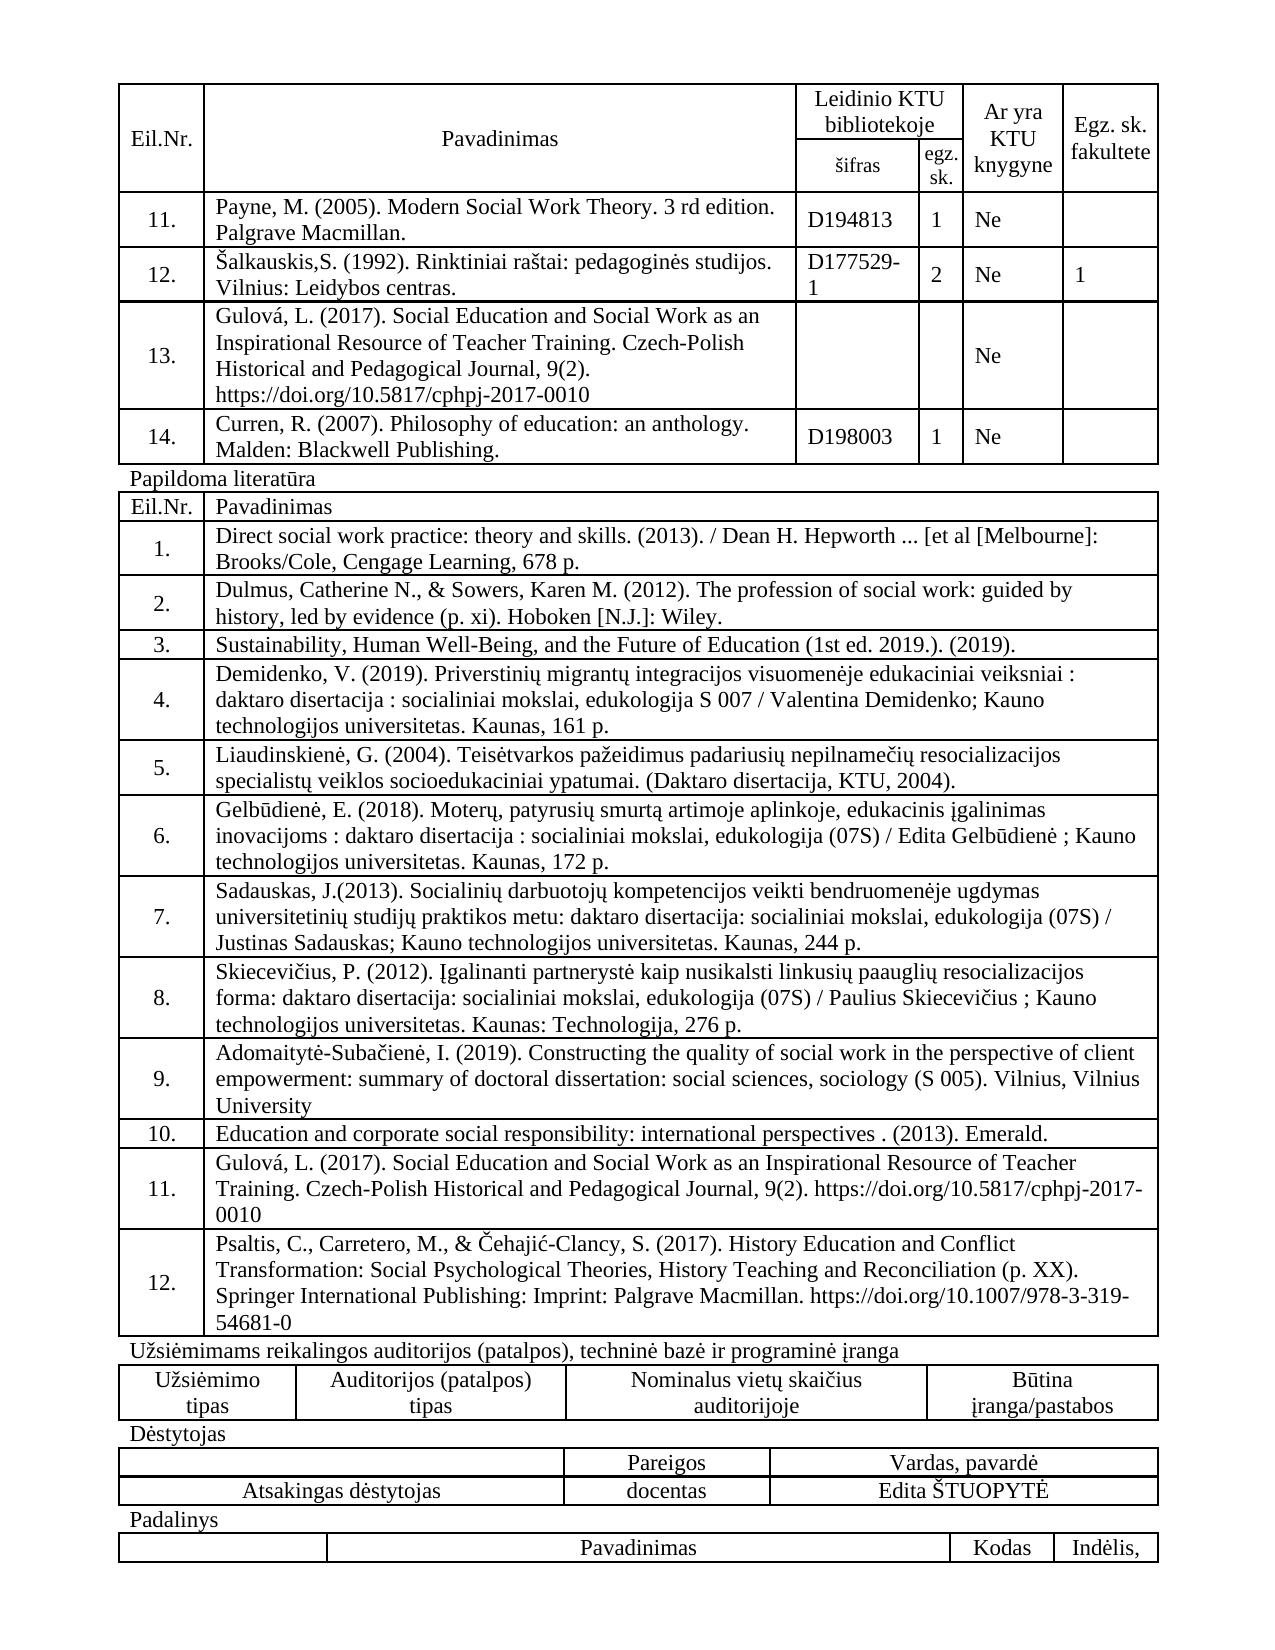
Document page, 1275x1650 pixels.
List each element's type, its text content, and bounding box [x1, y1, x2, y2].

table_cell D198003 [797, 410, 918, 463]
table_cell Demidenko, V. (2019). Priverstinių migrantų integracijos visuomenėje edukaciniai veiksniai : daktaro disertacija : socialiniai mokslai, edukologija S 007 / Valentina Demidenko; Kauno technologijos universitetas. Kaunas, 161 p. [205, 660, 1157, 739]
table_cell [1064, 303, 1157, 408]
table_cell Liaudinskienė, G. (2004). Teisėtvarkos pažeidimus padariusių nepilnamečių resocializacijos specialistų veiklos socioedukaciniai ypatumai. (Daktaro disertacija, KTU, 2004). [205, 741, 1157, 793]
table_header Eil.Nr. [120, 85, 203, 191]
table_header Egz. sk. fakultete [1064, 85, 1157, 191]
table_header Nominalus vietų skaičius auditorijoje [567, 1366, 926, 1418]
table_cell 6. [120, 796, 203, 875]
table_cell 8. [120, 958, 203, 1037]
table_cell Ne [964, 248, 1062, 300]
table_cell Gulová, L. (2017). Social Education and Social Work as an Inspirational Resource of Teacher Training. Czech-Polish Historical and Pedagogical Journal, 9(2). https://doi.org/10.5817/cphpj-2017-0010 [205, 1149, 1157, 1228]
table_cell [797, 303, 918, 408]
table_cell 11. [120, 1149, 203, 1228]
table_header Auditorijos (patalpos) tipas [297, 1366, 565, 1418]
table_header Eil.Nr. [120, 493, 203, 519]
table_cell [920, 303, 962, 408]
table_cell 4. [120, 660, 203, 739]
table_header Būtina įranga/pastabos [928, 1366, 1157, 1418]
table_cell D177529-1 [797, 248, 918, 300]
table_cell Sustainability, Human Well-Being, and the Future of Education (1st ed. 2019.). (2019). [205, 631, 1157, 658]
table_header [120, 1449, 563, 1475]
table_cell Edita ŠTUOPYTĖ [771, 1478, 1157, 1504]
table_cell 10. [120, 1120, 203, 1147]
table_cell Adomaitytė-Subačienė, I. (2019). Constructing the quality of social work in the perspective of client empowerment: summary of doctoral dissertation: social sciences, sociology (S 005). Vilnius, Vilnius University [205, 1039, 1157, 1118]
table_cell 3. [120, 631, 203, 658]
table_header Pavadinimas [328, 1534, 949, 1561]
table_cell Curren, R. (2007). Philosophy of education: an anthology. Malden: Blackwell Publishing. [205, 410, 795, 463]
table_cell egz. sk. [920, 140, 962, 191]
table_cell Skiecevičius, P. (2012). Įgalinanti partnerystė kaip nusikalsti linkusių paauglių resocializacijos forma: daktaro disertacija: socialiniai mokslai, edukologija (07S) / Paulius Skiecevičius ; Kauno technologijos universitetas. Kaunas: Technologija, 276 p. [205, 958, 1157, 1037]
table_cell Sadauskas, J.(2013). Socialinių darbuotojų kompetencijos veikti bendruomenėje ugdymas universitetinių studijų praktikos metu: daktaro disertacija: socialiniai mokslai, edukologija (07S) / Justinas Sadauskas; Kauno technologijos universitetas. Kaunas, 244 p. [205, 877, 1157, 956]
table_cell docentas [565, 1478, 769, 1504]
table_cell Direct social work practice: theory and skills. (2013). / Dean H. Hepworth ... [et al [Melbourne]: Brooks/Cole, Cengage Learning, 678 p. [205, 522, 1157, 574]
text Padalinys [129, 1506, 1146, 1532]
table_cell Ne [964, 193, 1062, 246]
table_header Vardas, pavardė [771, 1449, 1157, 1475]
table_header Užsiėmimo tipas [120, 1366, 295, 1418]
table_cell 1 [920, 410, 962, 463]
table_cell Education and corporate social responsibility: international perspectives . (2013). Emerald. [205, 1120, 1157, 1147]
table_cell 1 [1064, 248, 1157, 300]
table_cell 14. [120, 410, 203, 463]
table_cell 2 [920, 248, 962, 300]
table_cell Šalkauskis,S. (1992). Rinktiniai raštai: pedagoginės studijos. Vilnius: Leidybos centras. [205, 248, 795, 300]
table_cell Dulmus, Catherine N., & Sowers, Karen M. (2012). The profession of social work: guided by history, led by evidence (p. xi). Hoboken [N.J.]: Wiley. [205, 576, 1157, 629]
table_header Ar yra KTU knygyne [964, 85, 1062, 191]
table_cell Gulová, L. (2017). Social Education and Social Work as an Inspirational Resource of Teacher Training. Czech-Polish Historical and Pedagogical Journal, 9(2). https://doi.org/10.5817/cphpj-2017-0010 [205, 303, 795, 408]
table_cell 13. [120, 303, 203, 408]
text Užsiėmimams reikalingos auditorijos (patalpos), techninė bazė ir programinė įranga [129, 1337, 1146, 1364]
table_cell 9. [120, 1039, 203, 1118]
table_cell Payne, M. (2005). Modern Social Work Theory. 3 rd edition. Palgrave Macmillan. [205, 193, 795, 246]
table_cell 7. [120, 877, 203, 956]
table_cell Ne [964, 410, 1062, 463]
table_cell D194813 [797, 193, 918, 246]
table_header Kodas [951, 1534, 1053, 1561]
table_cell Gelbūdienė, E. (2018). Moterų, patyrusių smurtą artimoje aplinkoje, edukacinis įgalinimas inovacijoms : daktaro disertacija : socialiniai mokslai, edukologija (07S) / Edita Gelbūdienė ; Kauno technologijos universitetas. Kaunas, 172 p. [205, 796, 1157, 875]
table_cell Psaltis, C., Carretero, M., & Čehajić-Clancy, S. (2017). History Education and Conflict Transformation: Social Psychological Theories, History Teaching and Reconciliation (p. XX). Springer International Publishing: Imprint: Palgrave Macmillan. https://doi.org/10.1007/978-3-319-54681-0 [205, 1230, 1157, 1335]
table_header Pavadinimas [205, 493, 1157, 519]
table_header Indėlis, % [1055, 1534, 1157, 1561]
table_cell 2. [120, 576, 203, 629]
table_cell 1. [120, 522, 203, 574]
table_cell 12. [120, 248, 203, 300]
table_cell Atsakingas dėstytojas [120, 1478, 563, 1504]
table_cell [1064, 193, 1157, 246]
table_cell [1064, 410, 1157, 463]
table_header Pareigos [565, 1449, 769, 1475]
table_cell 11. [120, 193, 203, 246]
text Dėstytojas [129, 1421, 1146, 1447]
text Papildoma literatūra [129, 465, 1146, 491]
table_cell šifras [797, 140, 918, 191]
table_header Leidinio KTU bibliotekoje [797, 85, 962, 137]
table_cell 5. [120, 741, 203, 793]
table_cell Ne [964, 303, 1062, 408]
table_header [120, 1534, 326, 1561]
table_cell 1 [920, 193, 962, 246]
table_cell 12. [120, 1230, 203, 1335]
table_header Pavadinimas [205, 85, 795, 191]
